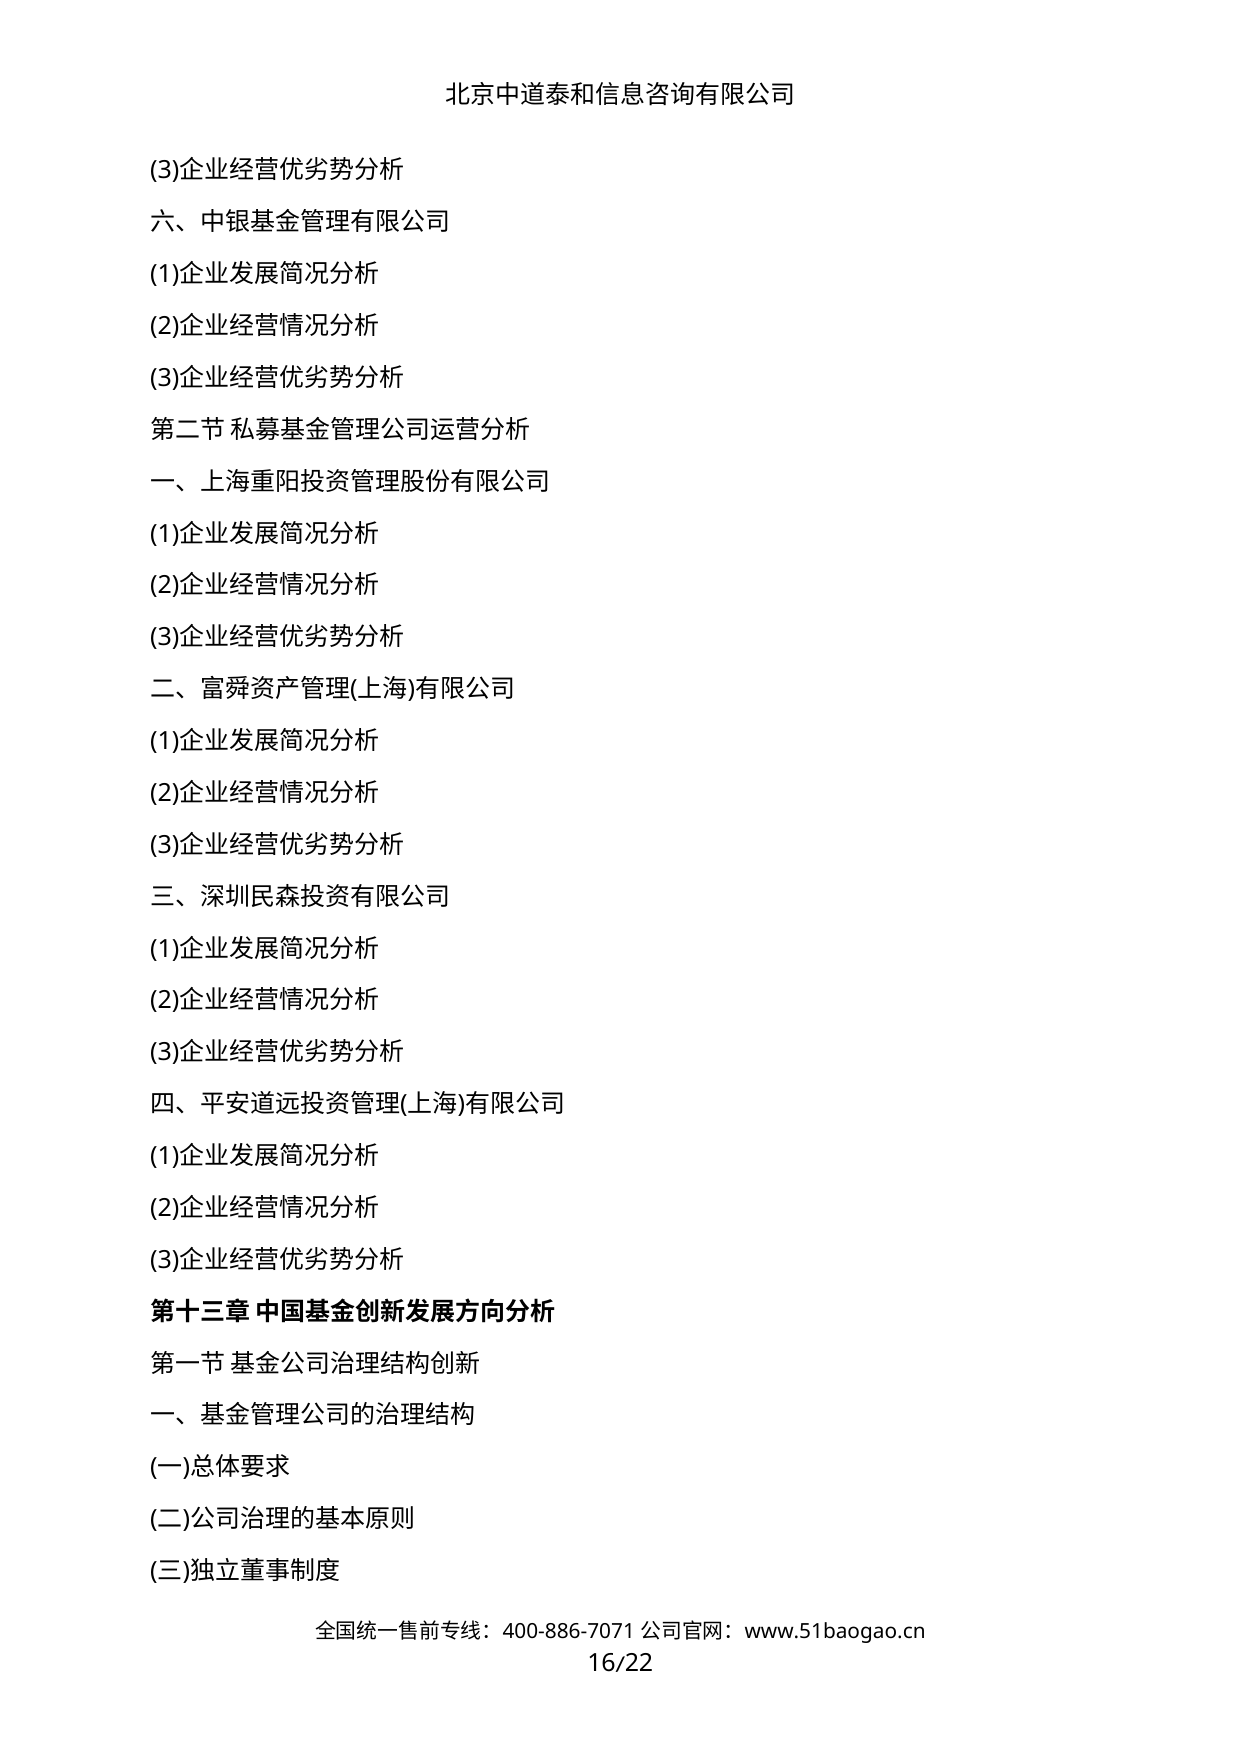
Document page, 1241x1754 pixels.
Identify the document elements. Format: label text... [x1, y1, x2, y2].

text (2)企业经营情况分析 [150, 1187, 1090, 1224]
text 二、富舜资产管理(上海)有限公司 [150, 669, 1090, 705]
text (2)企业经营情况分析 [150, 565, 1090, 601]
text (3)企业经营优劣势分析 [150, 1032, 1090, 1068]
text 一、基金管理公司的治理结构 [150, 1395, 1090, 1431]
text 第十三章 中国基金创新发展方向分析 [150, 1291, 1090, 1327]
text 第二节 私募基金管理公司运营分析 [150, 409, 1090, 446]
text (1)企业发展简况分析 [150, 1136, 1090, 1172]
text (一)总体要求 [150, 1447, 1090, 1483]
text (3)企业经营优劣势分析 [150, 824, 1090, 861]
text (1)企业发展简况分析 [150, 513, 1090, 549]
text (3)企业经营优劣势分析 [150, 357, 1090, 394]
text (2)企业经营情况分析 [150, 980, 1090, 1016]
text 六、中银基金管理有限公司 [150, 202, 1090, 238]
text 三、深圳民森投资有限公司 [150, 876, 1090, 912]
text (1)企业发展简况分析 [150, 254, 1090, 290]
text (2)企业经营情况分析 [150, 772, 1090, 809]
text (三)独立董事制度 [150, 1551, 1090, 1587]
text 四、平安道远投资管理(上海)有限公司 [150, 1084, 1090, 1120]
text 一、上海重阳投资管理股份有限公司 [150, 461, 1090, 497]
text (二)公司治理的基本原则 [150, 1499, 1090, 1535]
text (1)企业发展简况分析 [150, 928, 1090, 964]
text (1)企业发展简况分析 [150, 721, 1090, 757]
text (3)企业经营优劣势分析 [150, 617, 1090, 653]
text (3)企业经营优劣势分析 [150, 1239, 1090, 1276]
text 第一节 基金公司治理结构创新 [150, 1343, 1090, 1379]
text (3)企业经营优劣势分析 [150, 150, 1090, 186]
text (2)企业经营情况分析 [150, 306, 1090, 342]
